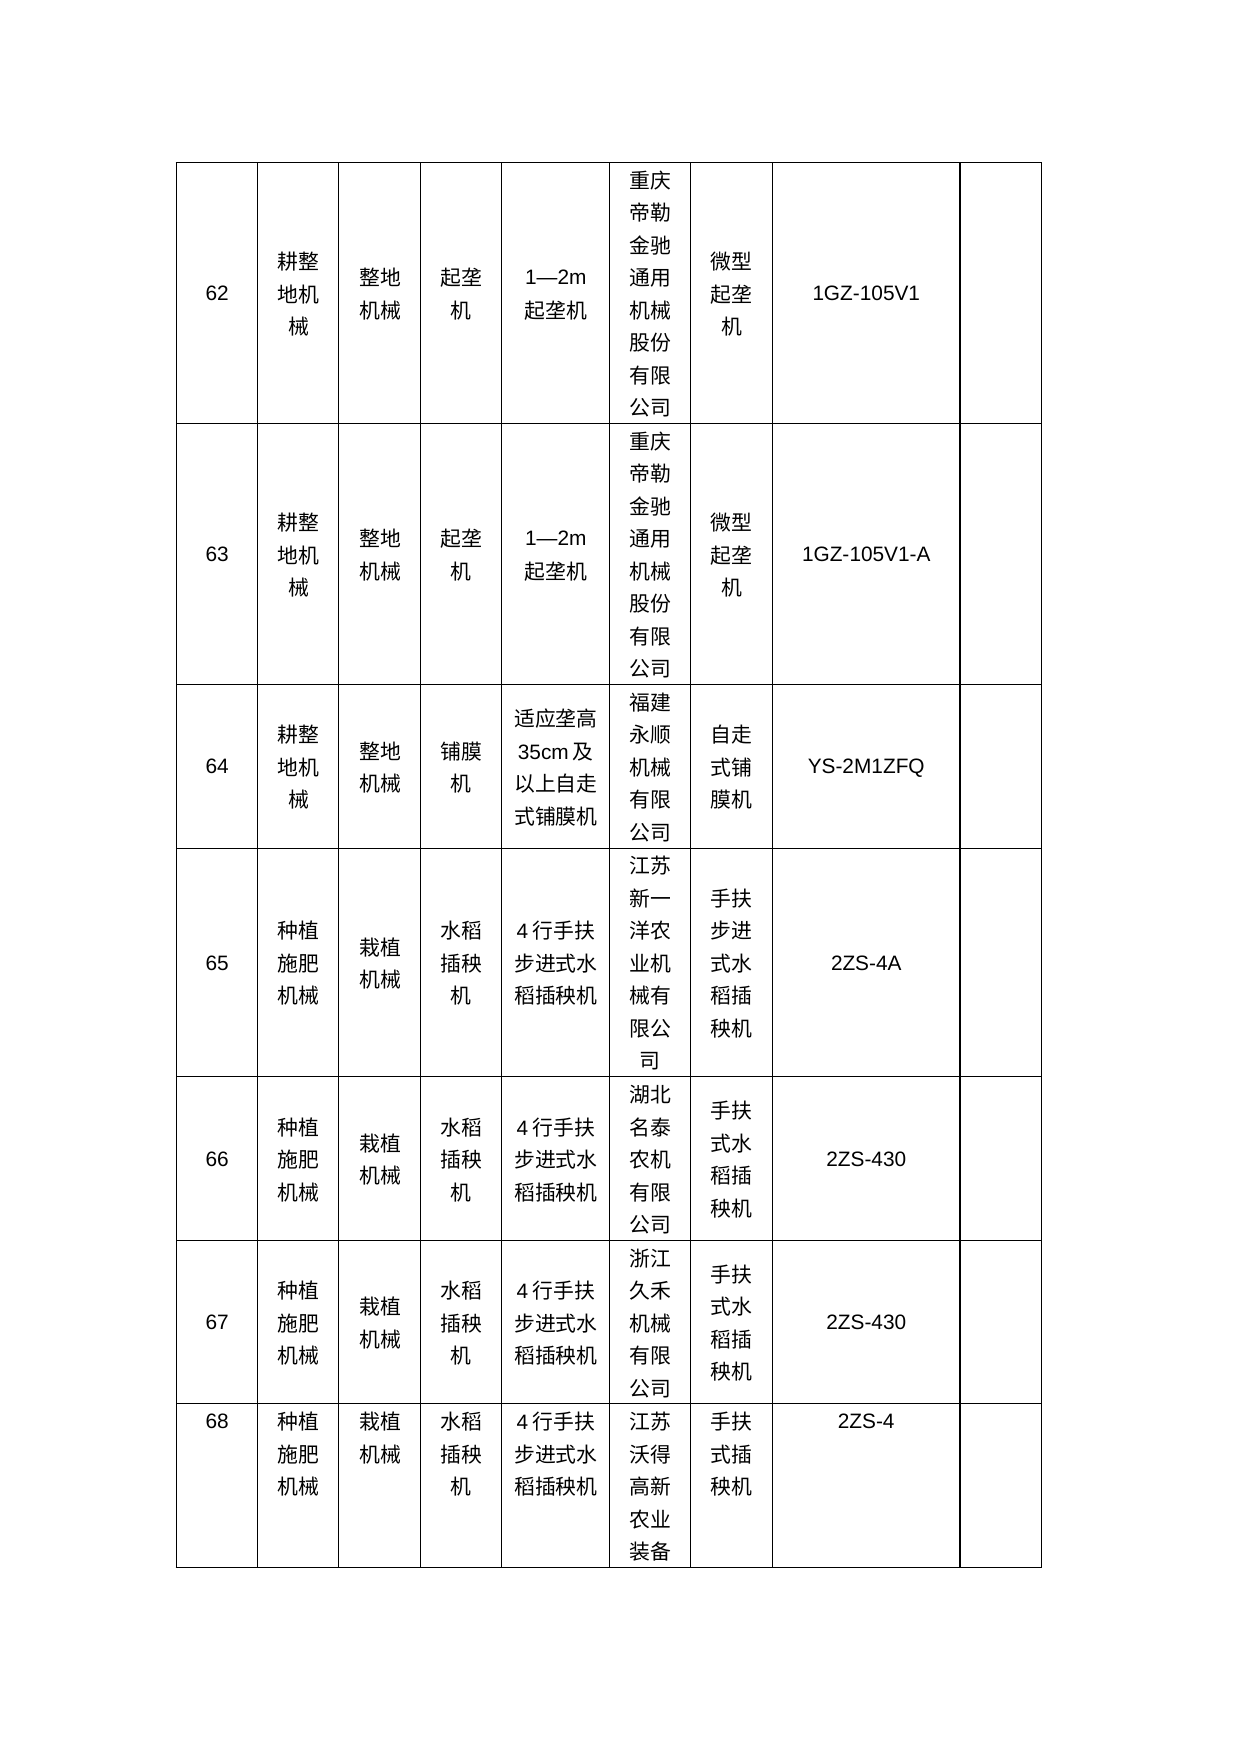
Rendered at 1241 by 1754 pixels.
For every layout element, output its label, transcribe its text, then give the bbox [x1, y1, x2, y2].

table_cell 1GZ-105V1-A [773, 424, 959, 684]
table_cell 4行手扶步进式水稻插秧机 [502, 1404, 609, 1567]
table_cell [961, 849, 1041, 1076]
table_cell 耕整地机械 [258, 163, 338, 423]
table_cell 栽植机械 [339, 849, 420, 1076]
table_cell 1—2m起垄机 [502, 163, 609, 423]
table_cell 种植施肥机械 [258, 1077, 338, 1240]
table_cell 微型起垄机 [691, 424, 772, 684]
table_cell 整地机械 [339, 685, 420, 848]
table_cell 耕整地机械 [258, 685, 338, 848]
table_cell 手扶式插秧机 [691, 1404, 772, 1567]
table_cell 手扶式水稻插秧机 [691, 1241, 772, 1403]
table_cell 66 [177, 1077, 257, 1240]
table_cell 水稻插秧机 [421, 1241, 501, 1403]
table_cell 4行手扶步进式水稻插秧机 [502, 849, 609, 1076]
table_cell 62 [177, 163, 257, 423]
table_cell 水稻插秧机 [421, 1077, 501, 1240]
table_cell 自走式铺膜机 [691, 685, 772, 848]
table_cell 耕整地机械 [258, 424, 338, 684]
table_cell 1GZ-105V1 [773, 163, 959, 423]
table_cell 64 [177, 685, 257, 848]
table_cell 水稻插秧机 [421, 1404, 501, 1567]
table_cell [961, 163, 1041, 423]
table_cell 适应垄高35cm及以上自走式铺膜机 [502, 685, 609, 848]
table_cell 手扶式水稻插秧机 [691, 1077, 772, 1240]
table_cell [961, 1241, 1041, 1403]
table_cell 起垄机 [421, 424, 501, 684]
table_cell 铺膜机 [421, 685, 501, 848]
table_cell 栽植机械 [339, 1241, 420, 1403]
table_cell 种植施肥机械 [258, 849, 338, 1076]
table_cell 67 [177, 1241, 257, 1403]
table_cell YS-2M1ZFQ [773, 685, 959, 848]
table_cell 2ZS-430 [773, 1241, 959, 1403]
table_cell 微型起垄机 [691, 163, 772, 423]
table_cell 整地机械 [339, 163, 420, 423]
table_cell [610, 1404, 690, 1567]
table_cell 种植施肥机械 [258, 1241, 338, 1403]
table_cell 4行手扶步进式水稻插秧机 [502, 1241, 609, 1403]
table_cell 63 [177, 424, 257, 684]
table_cell 手扶步进式水稻插秧机 [691, 849, 772, 1076]
table_cell 水稻插秧机 [421, 849, 501, 1076]
table_cell [961, 685, 1041, 848]
table_cell 重庆帝勒金驰通用机械股份有限公司 [610, 163, 690, 423]
table_cell 2ZS-430 [773, 1077, 959, 1240]
table_cell 整地机械 [339, 424, 420, 684]
table_cell 栽植机械 [339, 1077, 420, 1240]
table_cell 65 [177, 849, 257, 1076]
table_cell [961, 424, 1041, 684]
table_cell 福建永顺机械有限公司 [610, 685, 690, 848]
table_cell 2ZS-4A [773, 849, 959, 1076]
table_cell [961, 1077, 1041, 1240]
table_cell 浙江久禾机械有限公司 [610, 1241, 690, 1403]
table_cell 种植施肥机械 [258, 1404, 338, 1567]
table_cell 重庆帝勒金驰通用机械股份有限公司 [610, 424, 690, 684]
table_cell 江苏新一洋农业机械有限公司 [610, 849, 690, 1076]
table_cell 栽植机械 [339, 1404, 420, 1567]
table_cell 2ZS-4 [773, 1404, 959, 1567]
table_cell 起垄机 [421, 163, 501, 423]
table_cell 1—2m起垄机 [502, 424, 609, 684]
table_cell 4行手扶步进式水稻插秧机 [502, 1077, 609, 1240]
table_cell 湖北名泰农机有限公司 [610, 1077, 690, 1240]
table_cell 68 [177, 1404, 257, 1567]
table_cell [961, 1404, 1041, 1567]
